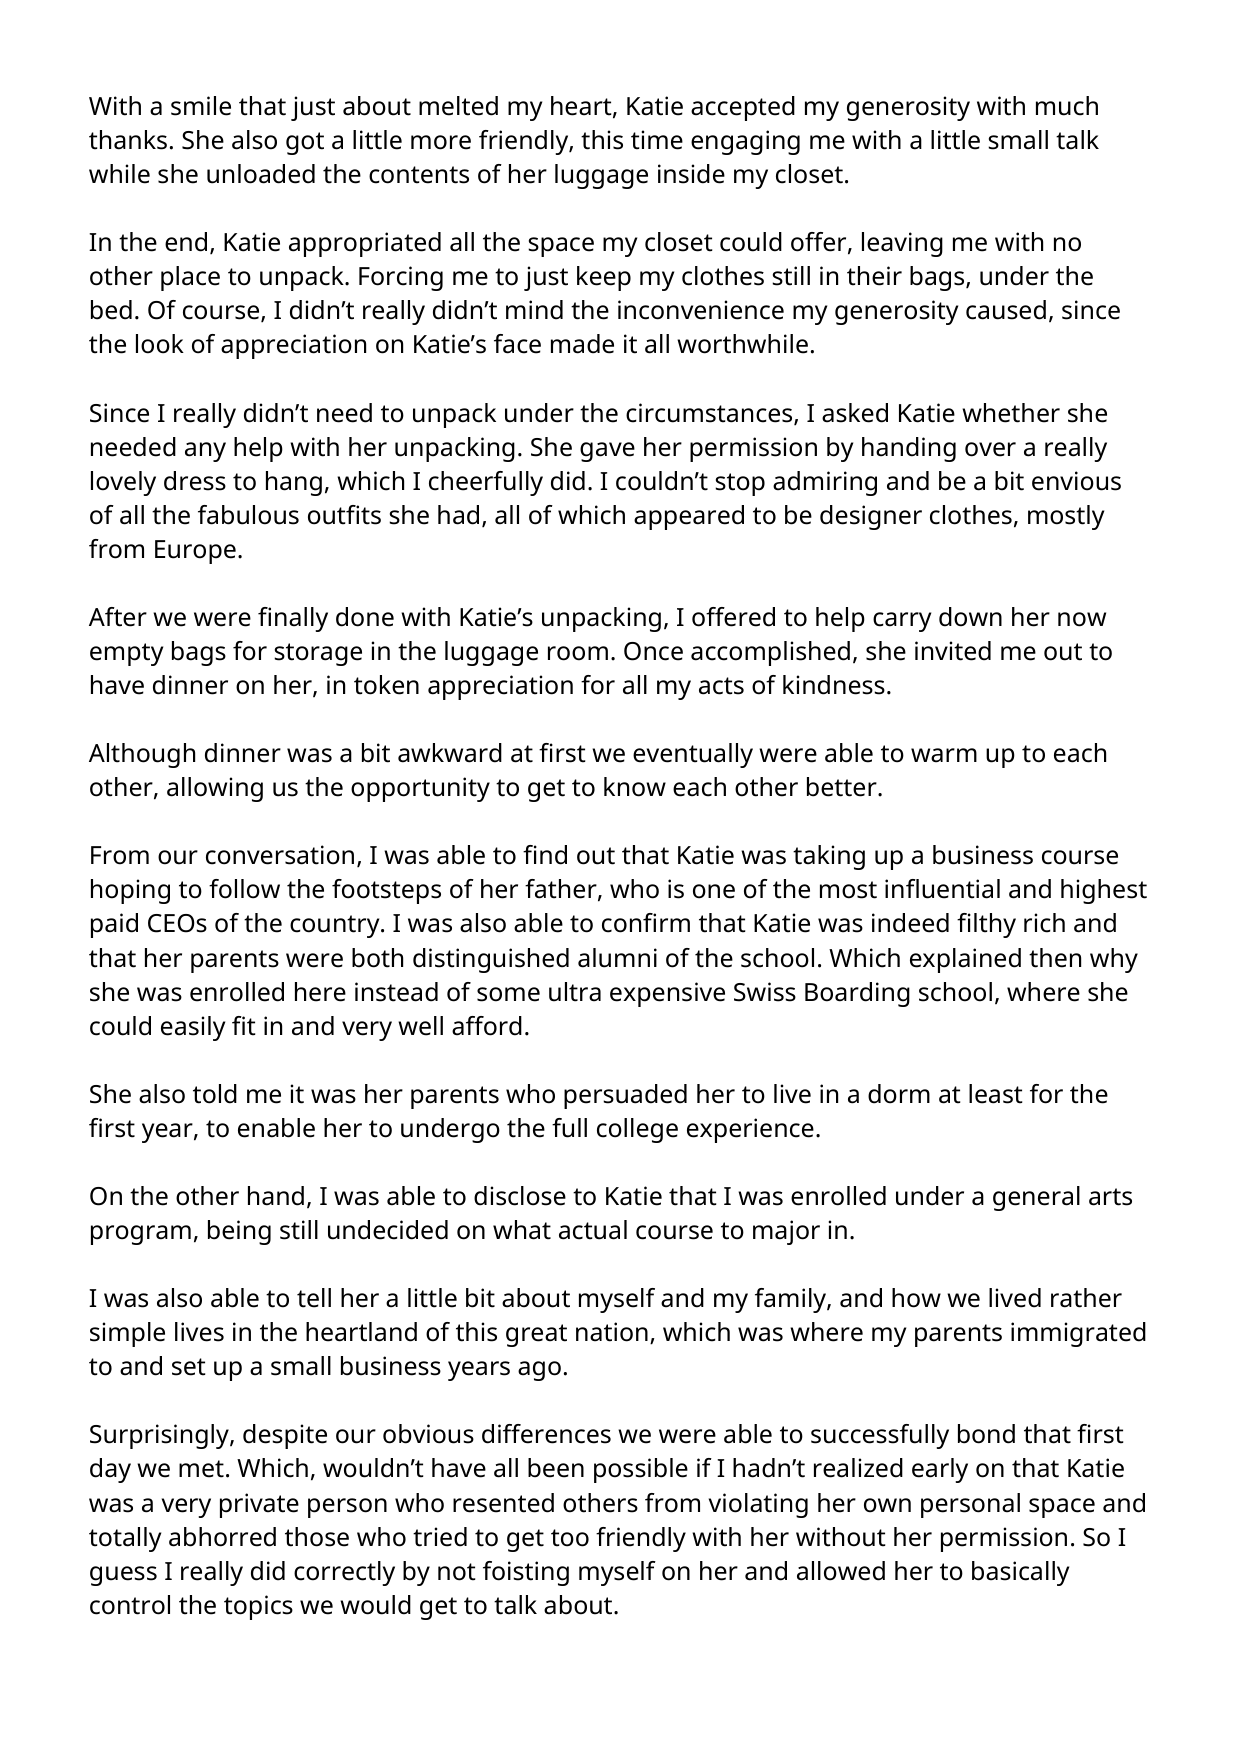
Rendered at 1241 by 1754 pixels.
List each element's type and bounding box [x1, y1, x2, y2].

text [89, 89, 1152, 1656]
